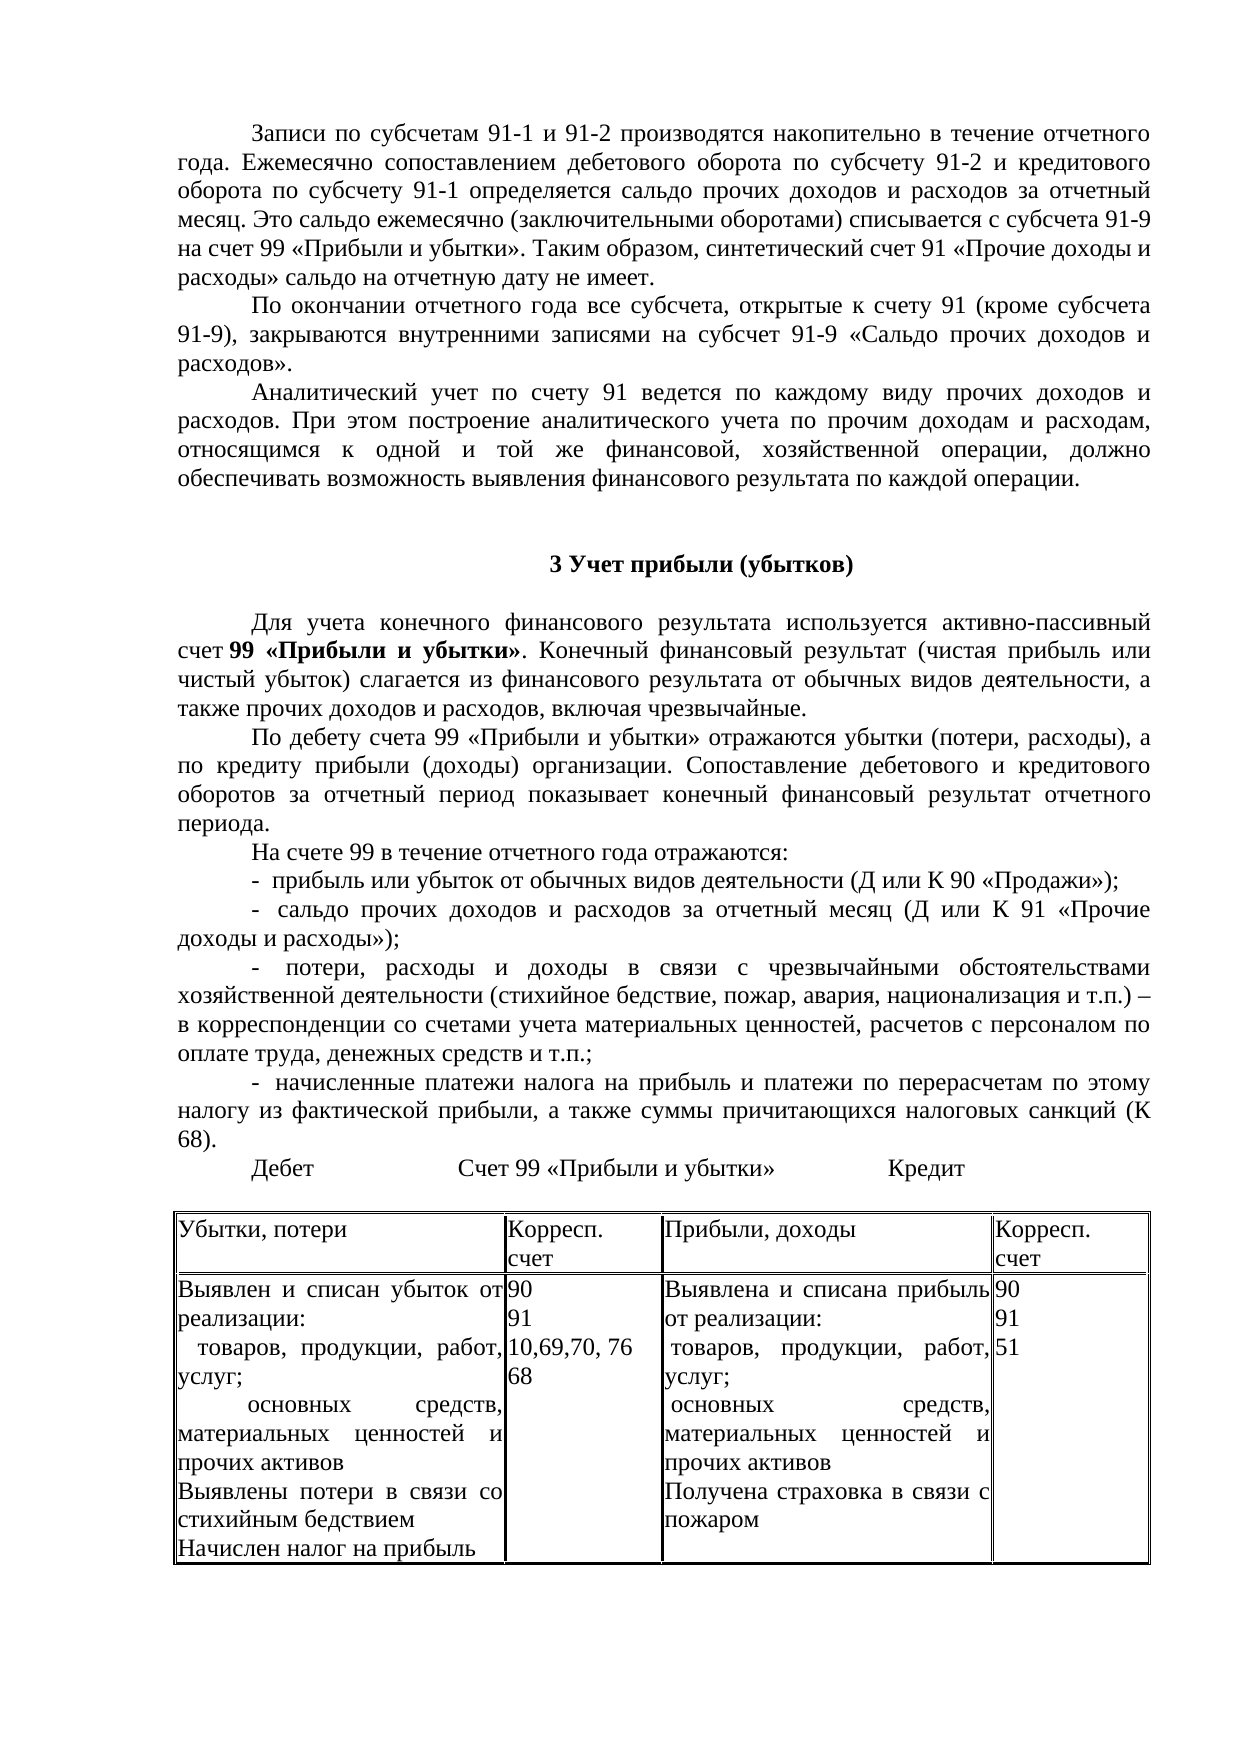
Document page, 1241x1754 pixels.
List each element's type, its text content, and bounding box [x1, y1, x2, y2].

table_header Корресп. счет [505, 1212, 662, 1271]
text По окончании отчетного года все субсчета, открытые к счету 91 (кроме субсчета 91-9), закрываются внутренними записями на субсчет 91-9 «Сальдо прочих доходов и расходов». [177, 291, 1152, 377]
text Записи по субсчетам 91-1 и 91-2 производятся накопительно в течение отчетного года. Ежемесячно сопоставлением дебетового оборота по субсчету 91-2 и кредитового оборота по субсчету 91-1 определяется сальдо прочих доходов и расходов за отчетный месяц. Это сальдо ежемесячно (заключительными оборотами) списывается с субсчета 91-9 на счет 99 «Прибыли и убытки». Таким образом, синтетический счет 91 «Прочие доходы и расходы» сальдо на отчетную дату не имеет. [177, 118, 1152, 291]
table_cell 90 91 51 [993, 1271, 1148, 1562]
text - сальдо прочих доходов и расходов за отчетный месяц (Д или К 91 «Прочие доходы и расходы»); [177, 894, 1152, 952]
table_header Прибыли, доходы [662, 1214, 992, 1271]
text - прибыль или убыток от обычных видов деятельности (Д или К 90 «Продажи»); [177, 866, 1152, 894]
table_header Корресп. счет [993, 1214, 1148, 1271]
text По дебету счета 99 «Прибыли и убытки» отражаются убытки (потери, расходы), а по кредиту прибыли (доходы) организации. Сопоставление дебетового и кредитового оборотов за отчетный период показывает конечный финансовый результат отчетного периода. [177, 722, 1152, 837]
table_cell Выявлена и списана прибыль от реализации: товаров, продукции, работ, услуг; основных средств, материальных ценностей и прочих активов Получена страховка в связи с пожаром [662, 1275, 992, 1562]
text На счете 99 в течение отчетного года отражаются: [177, 837, 1152, 866]
table_cell 90 91 10,69,70, 76 68 [505, 1275, 662, 1562]
text - потери, расходы и доходы в связи с чрезвычайными обстоятельствами хозяйственной деятельности (стихийное бедствие, пожар, авария, национализация и т.п.) – в корреспонденции со счетами учета материальных ценностей, расчетов с персоналом по оплате труда, денежных средств и т.п.; [177, 952, 1152, 1067]
table_cell Выявлен и списан убыток от реализации: товаров, продукции, работ, услуг; основных средств, материальных ценностей и прочих активов Выявлены потери в связи со стихийным бедствием Начислен налог на прибыль [177, 1271, 505, 1562]
text 3 Учет прибыли (убытков) [177, 549, 1152, 578]
text Дебет Счет 99 «Прибыли и убытки» Кредит [177, 1153, 1152, 1182]
text - начисленные платежи налога на прибыль и платежи по перерасчетам по этому налогу из фактической прибыли, а также суммы причитающихся налоговых санкций (К 68). [177, 1067, 1152, 1153]
text Для учета конечного финансового результата используется активно-пассивный счет 99 «Прибыли и убытки». Конечный финансовый результат (чистая прибыль или чистый убыток) слагается из финансового результата от обычных видов деятельности, а также прочих доходов и расходов, включая чрезвычайные. [177, 607, 1152, 722]
table_header Убытки, потери [175, 1212, 505, 1271]
text Аналитический учет по счету 91 ведется по каждому виду прочих доходов и расходов. При этом построение аналитического учета по прочим доходам и расходам, относящимся к одной и той же финансовой, хозяйственной операции, должно обеспечивать возможность выявления финансового результата по каждой операции. [177, 377, 1152, 492]
